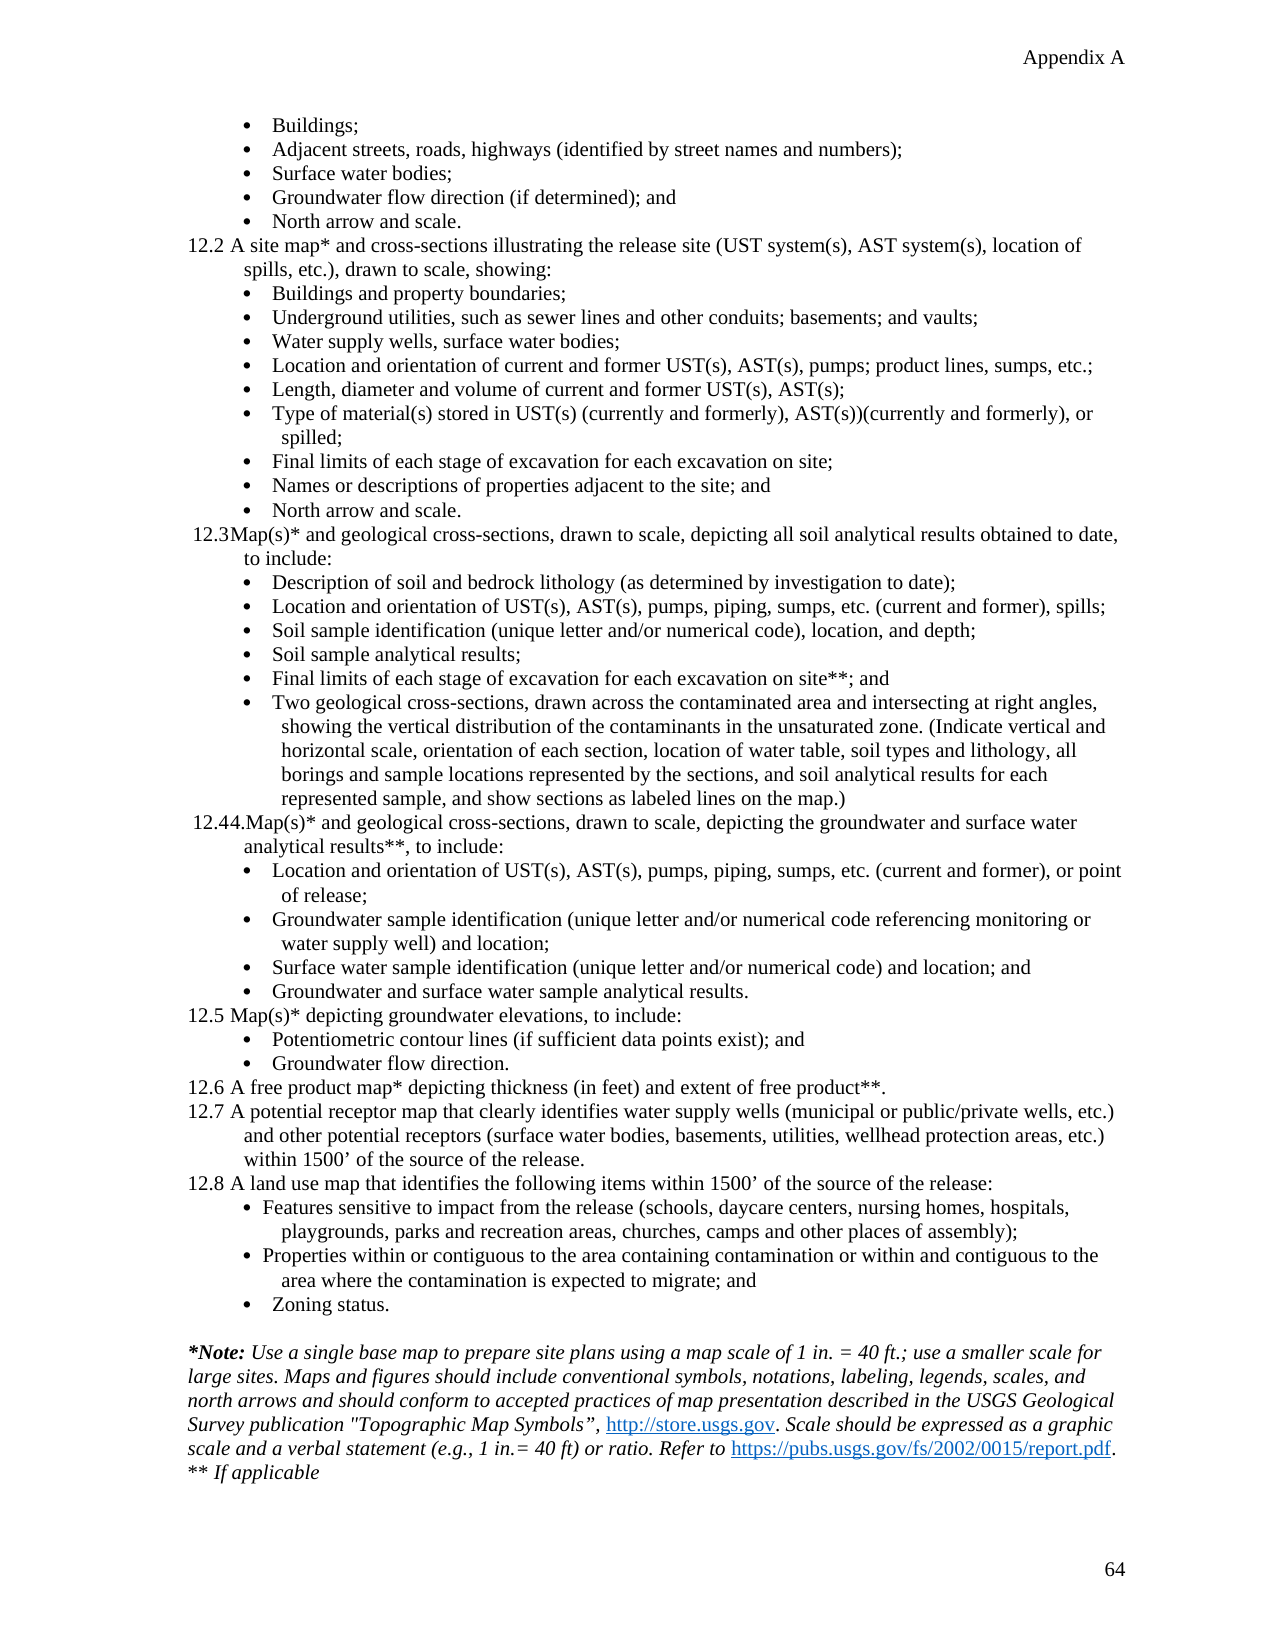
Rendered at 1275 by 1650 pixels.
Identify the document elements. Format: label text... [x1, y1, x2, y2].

list A land use map that identifies the following items within 1500’ of the source of the release: [187, 1171, 1125, 1195]
list Location and orientation of current and former UST(s), AST(s), pumps; product lines, sumps, etc.; [244, 353, 1125, 377]
list Groundwater flow direction (if determined); and [244, 185, 1125, 209]
list Type of material(s) stored in UST(s) (currently and formerly), AST(s))(currently and formerly), or spilled; [244, 401, 1125, 449]
list Two geological cross-sections, drawn across the contaminated area and intersecting at right angles, showing the vertical distribution of the contaminants in the unsaturated zone. (Indicate vertical and horizontal scale, orientation of each section, location of water table, soil types and lithology, all borings and sample locations represented by the sections, and soil analytical results for each represented sample, and show sections as labeled lines on the map.) [244, 690, 1125, 810]
list Properties within or contiguous to the area containing contamination or within and contiguous to the area where the contamination is expected to migrate; and [244, 1243, 1125, 1292]
list Features sensitive to impact from the release (schools, daycare centers, nursing homes, hospitals, playgrounds, parks and recreation areas, churches, camps and other places of assembly); [244, 1195, 1125, 1243]
list Length, diameter and volume of current and former UST(s), AST(s); [244, 377, 1125, 401]
list Groundwater flow direction. [244, 1051, 1125, 1075]
list Names or descriptions of properties adjacent to the site; and [244, 473, 1125, 497]
list Surface water sample identification (unique letter and/or numerical code) and location; and [244, 955, 1125, 979]
list Soil sample identification (unique letter and/or numerical code), location, and depth; [244, 618, 1125, 642]
list Description of soil and bedrock lithology (as determined by investigation to date); [244, 570, 1125, 594]
list Buildings; [244, 112, 1125, 137]
list Soil sample analytical results; [244, 642, 1125, 666]
list Adjacent streets, roads, highways (identified by street names and numbers); [244, 137, 1125, 161]
list Location and orientation of UST(s), AST(s), pumps, piping, sumps, etc. (current and former), or point of release; [244, 858, 1125, 907]
list Underground utilities, such as sewer lines and other conduits; basements; and vaults; [244, 305, 1125, 329]
text ** If applicable [187, 1460, 1125, 1484]
list Map(s)* and geological cross-sections, drawn to scale, depicting all soil analytical results obtained to date, to include: [192, 522, 1125, 570]
list North arrow and scale. [244, 497, 1125, 522]
list Location and orientation of UST(s), AST(s), pumps, piping, sumps, etc. (current and former), spills; [244, 594, 1125, 618]
list 4. Map(s)* and geological cross-sections, drawn to scale, depicting the groundwater and surface water analytical results**, to include: [192, 810, 1125, 858]
list Buildings and property boundaries; [244, 281, 1125, 305]
list A site map* and cross-sections illustrating the release site (UST system(s), AST system(s), location of spills, etc.), drawn to scale, showing: [187, 233, 1125, 281]
list Groundwater and surface water sample analytical results. [244, 979, 1125, 1003]
list North arrow and scale. [244, 209, 1125, 233]
list Final limits of each stage of excavation for each excavation on site**; and [244, 666, 1125, 690]
list Water supply wells, surface water bodies; [244, 329, 1125, 353]
list Surface water bodies; [244, 161, 1125, 185]
list Map(s)* depicting groundwater elevations, to include: [187, 1003, 1125, 1027]
text *Note: Use a single base map to prepare site plans using a map scale of 1 in. = 40 ft.; use a smaller scale for large sites. Maps and figures should include conventional symbols, notations, labeling, legends, scales, and north arrows and should conform to accepted practices of map presentation described in the USGS Geological Survey publication "Topographic Map Symbols”, http://store.usgs.gov. Scale should be expressed as a graphic scale and a verbal statement (e.g., 1 in.= 40 ft) or ratio. Refer to https://pubs.usgs.gov/fs/2002/0015/report.pdf. [187, 1340, 1125, 1460]
list Final limits of each stage of excavation for each excavation on site; [244, 449, 1125, 473]
list Zoning status. [244, 1292, 1125, 1316]
list A potential receptor map that clearly identifies water supply wells (municipal or public/private wells, etc.) and other potential receptors (surface water bodies, basements, utilities, wellhead protection areas, etc.) within 1500’ of the source of the release. [187, 1099, 1125, 1171]
list A free product map* depicting thickness (in feet) and extent of free product**. [187, 1075, 1125, 1099]
list Potentiometric contour lines (if sufficient data points exist); and [244, 1027, 1125, 1051]
list Groundwater sample identification (unique letter and/or numerical code referencing monitoring or water supply well) and location; [244, 907, 1125, 955]
